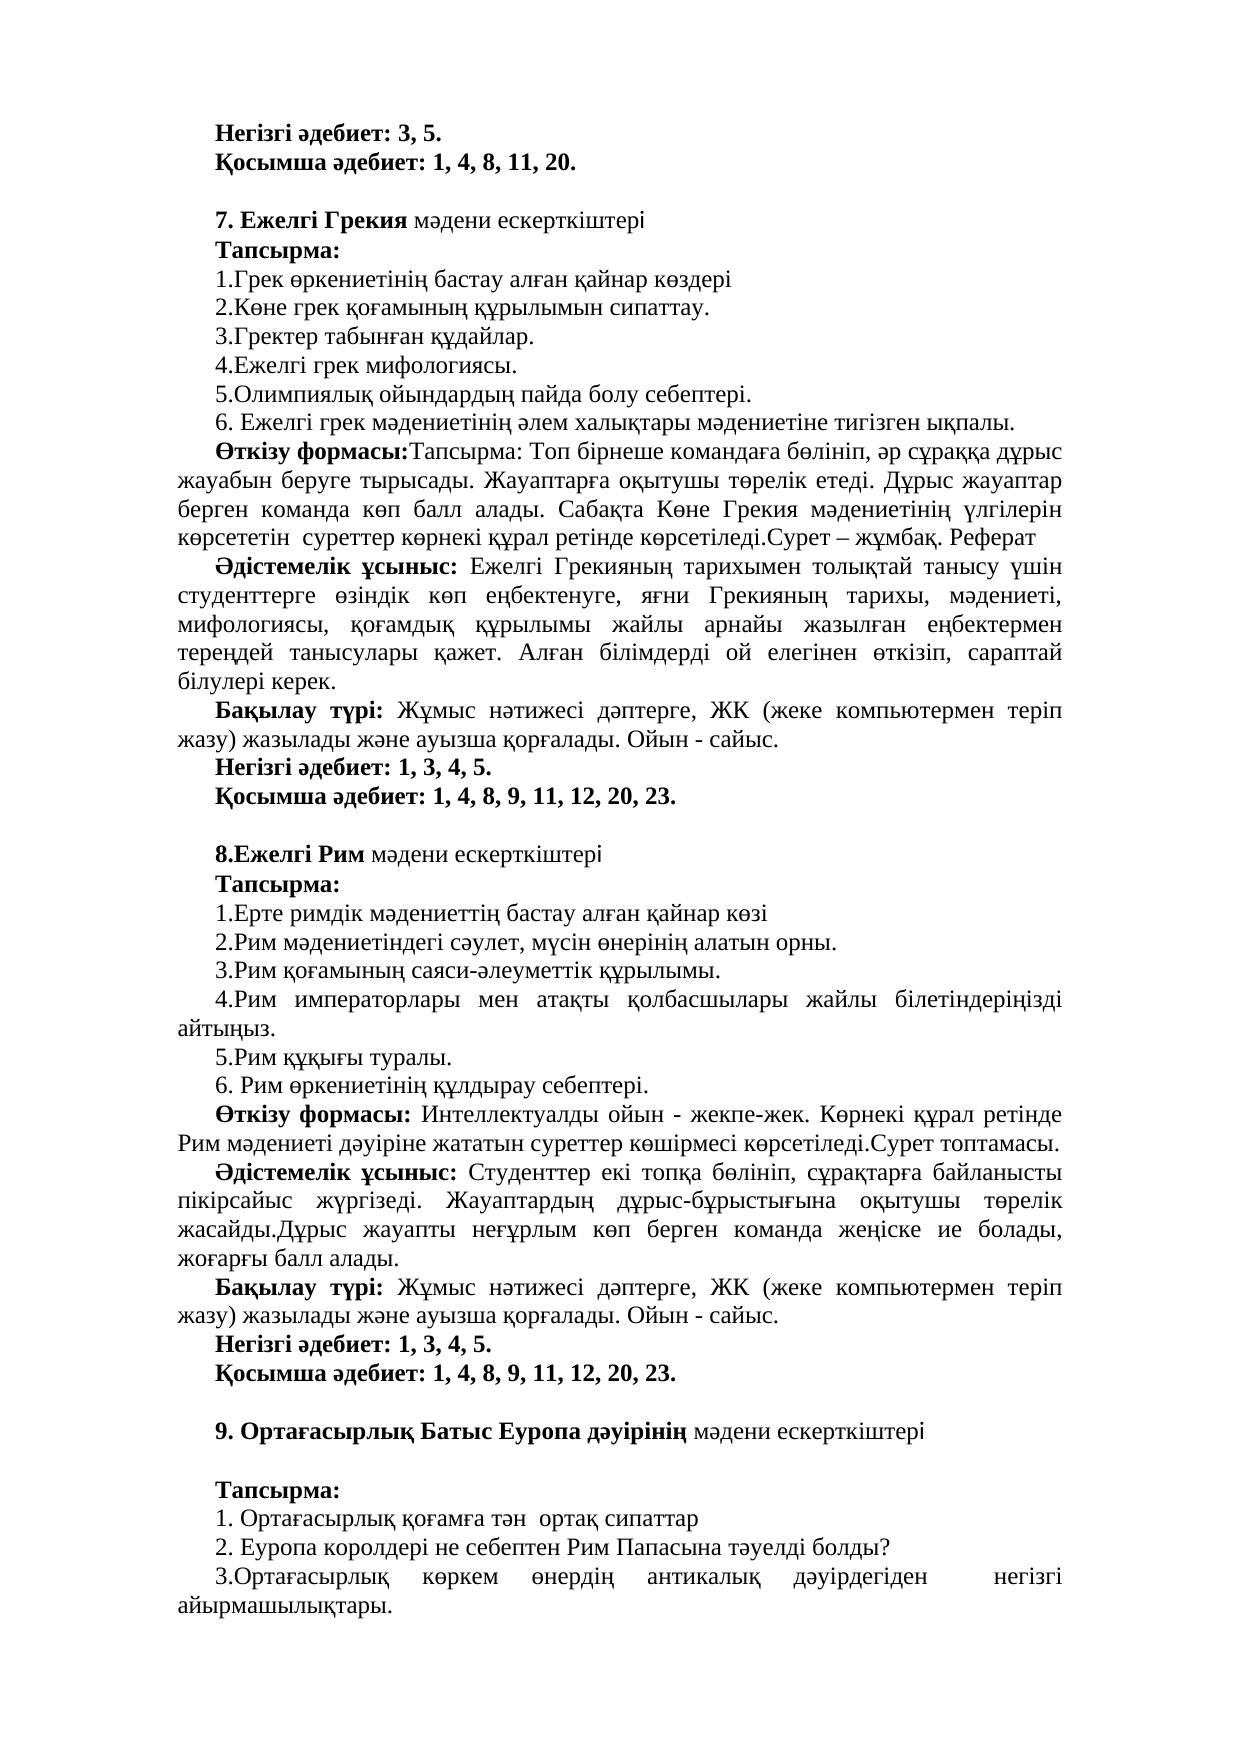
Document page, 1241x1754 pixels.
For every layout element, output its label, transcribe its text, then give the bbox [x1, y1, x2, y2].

text 4.Рим императорлары мен атақты қолбасшылары жайлы білетіндеріңізді айтыңыз. [177, 984, 1063, 1042]
text Өткізу формасы:Тапсырма: Топ бірнеше командаға бөлініп, әр сұраққа дұрыс жауабын беруге тырысады. Жауаптарға оқытушы төрелік етеді. Дұрыс жауаптар берген команда көп балл алады. Сабақта Көне Грекия мәдениетінің үлгілерін көрсететін суреттер көрнекі құрал ретінде көрсетіледі.Сурет – жұмбақ. Реферат [177, 436, 1063, 551]
subtitle 1.Ерте римдік мәдениеттің бастау алған қайнар көзі [177, 898, 1063, 927]
text 7. Ежелгі Грекия мәдени ескерткіштері [177, 204, 1063, 235]
text 9. Ортағасырлық Батыс Еуропа дәуірінің мәдени ескерткіштері [177, 1415, 1063, 1446]
text 6. Рим өркениетінің құлдырау себептері. [177, 1070, 1063, 1099]
text Негізгі әдебиет: 1, 3, 4, 5. [177, 1329, 1063, 1358]
text Негізгі әдебиет: 3, 5. [177, 118, 1063, 147]
text 2.Рим мәдениетіндегі сәулет, мүсін өнерінің алатын орны. [177, 927, 1063, 955]
text Бақылау түрі: Жұмыс нәтижесі дәптерге, ЖК (жеке компьютермен теріп жазу) жазылады және ауызша қорғалады. Ойын - сайыс. [177, 695, 1063, 752]
text 6. Ежелгі грек мәдениетінің әлем халықтары мәдениетіне тигізген ықпалы. [177, 407, 1063, 436]
text Тапсырма: [177, 869, 1063, 898]
text 1.Грек өркениетінің бастау алған қайнар көздері [177, 264, 1063, 292]
text Әдістемелік ұсыныс: Ежелгі Грекияның тарихымен толықтай танысу үшін студенттерге өзіндік көп еңбектенуге, яғни Грекияның тарихы, мәдениеті, мифологиясы, қоғамдық құрылымы жайлы арнайы жазылған еңбектермен тереңдей танысулары қажет. Алған білімдерді ой елегінен өткізіп, сараптай білулері керек. [177, 551, 1063, 695]
text Өткізу формасы: Интеллектуалды ойын - жекпе-жек. Көрнекі құрал ретінде Рим мәдениеті дәуіріне жататын суреттер көшірмесі көрсетіледі.Сурет топтамасы. [177, 1099, 1063, 1157]
text Тапсырма: [177, 235, 1063, 264]
text Қосымша әдебиет: 1, 4, 8, 9, 11, 12, 20, 23. [177, 781, 1063, 810]
text Негізгі әдебиет: 1, 3, 4, 5. [177, 752, 1063, 781]
text 2. Еуропа королдері не себептен Рим Папасына тәуелді болды? [177, 1532, 1063, 1561]
text 8.Ежелгі Рим мәдени ескерткіштері [177, 839, 1063, 869]
text 5.Рим құқығы туралы. [177, 1042, 1063, 1070]
text Қосымша әдебиет: 1, 4, 8, 9, 11, 12, 20, 23. [177, 1358, 1063, 1387]
text 3.Ортағасырлық көркем өнердің антикалық дәуірдегіден негізгі айырмашылықтары. [177, 1561, 1063, 1618]
text Бақылау түрі: Жұмыс нәтижесі дәптерге, ЖК (жеке компьютермен теріп жазу) жазылады және ауызша қорғалады. Ойын - сайыс. [177, 1272, 1063, 1329]
text 2.Көне грек қоғамының құрылымын сипаттау. [177, 292, 1063, 321]
text Тапсырма: [177, 1475, 1063, 1503]
text 3.Рим қоғамының саяси-әлеуметтік құрылымы. [177, 955, 1063, 984]
text Әдістемелік ұсыныс: Студенттер екі топқа бөлініп, сұрақтарға байланысты пікірсайыс жүргізеді. Жауаптардың дұрыс-бұрыстығына оқытушы төрелік жасайды.Дұрыс жауапты неғұрлым көп берген команда жеңіске ие болады, жоғарғы балл алады. [177, 1157, 1063, 1272]
text Қосымша әдебиет: 1, 4, 8, 11, 20. [177, 147, 1063, 176]
text 1. Ортағасырлық қоғамға тән ортақ сипаттар [177, 1503, 1063, 1532]
text 4.Ежелгі грек мифологиясы. [177, 350, 1063, 379]
text 3.Гректер табынған құдайлар. [177, 321, 1063, 350]
text 5.Олимпиялық ойындардың пайда болу себептері. [177, 379, 1063, 407]
